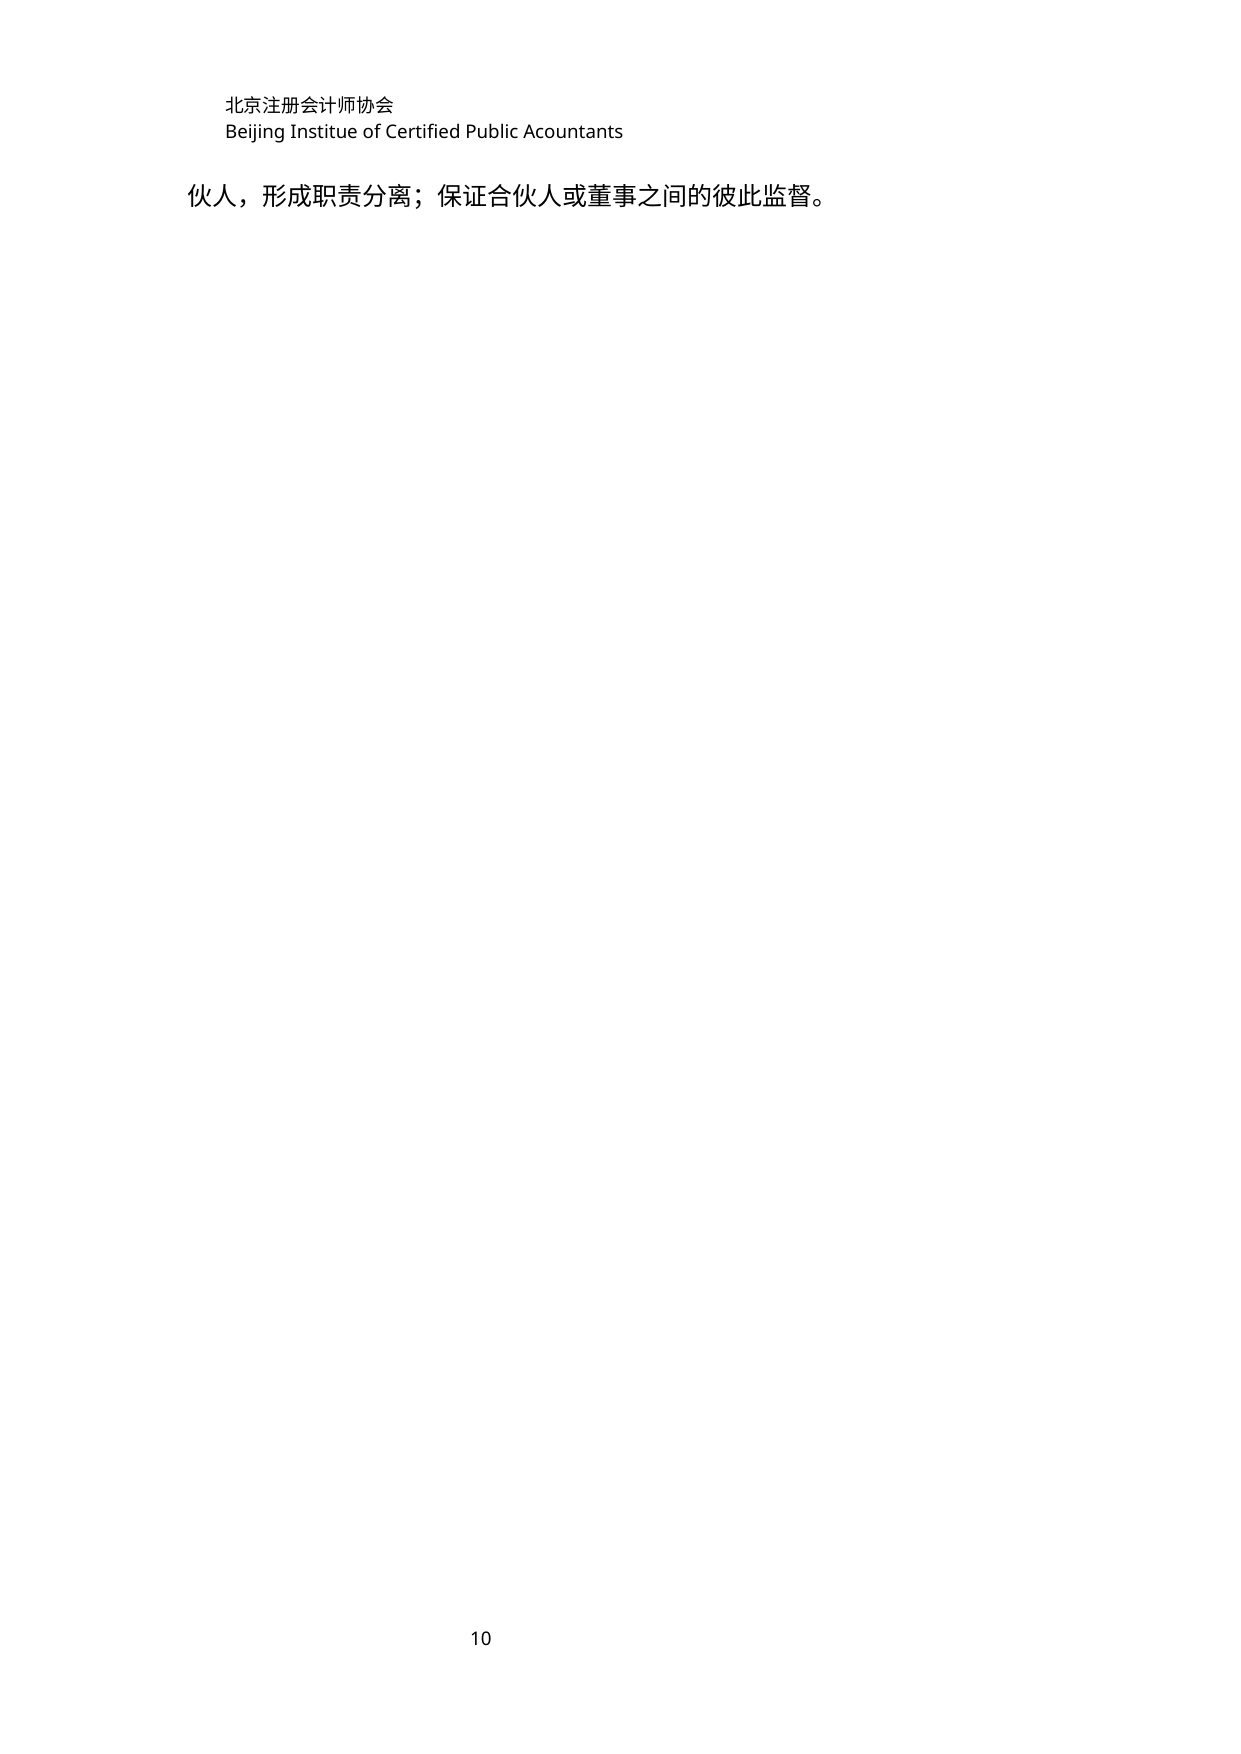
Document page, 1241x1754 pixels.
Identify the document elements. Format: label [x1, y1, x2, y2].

text [187, 162, 1053, 227]
